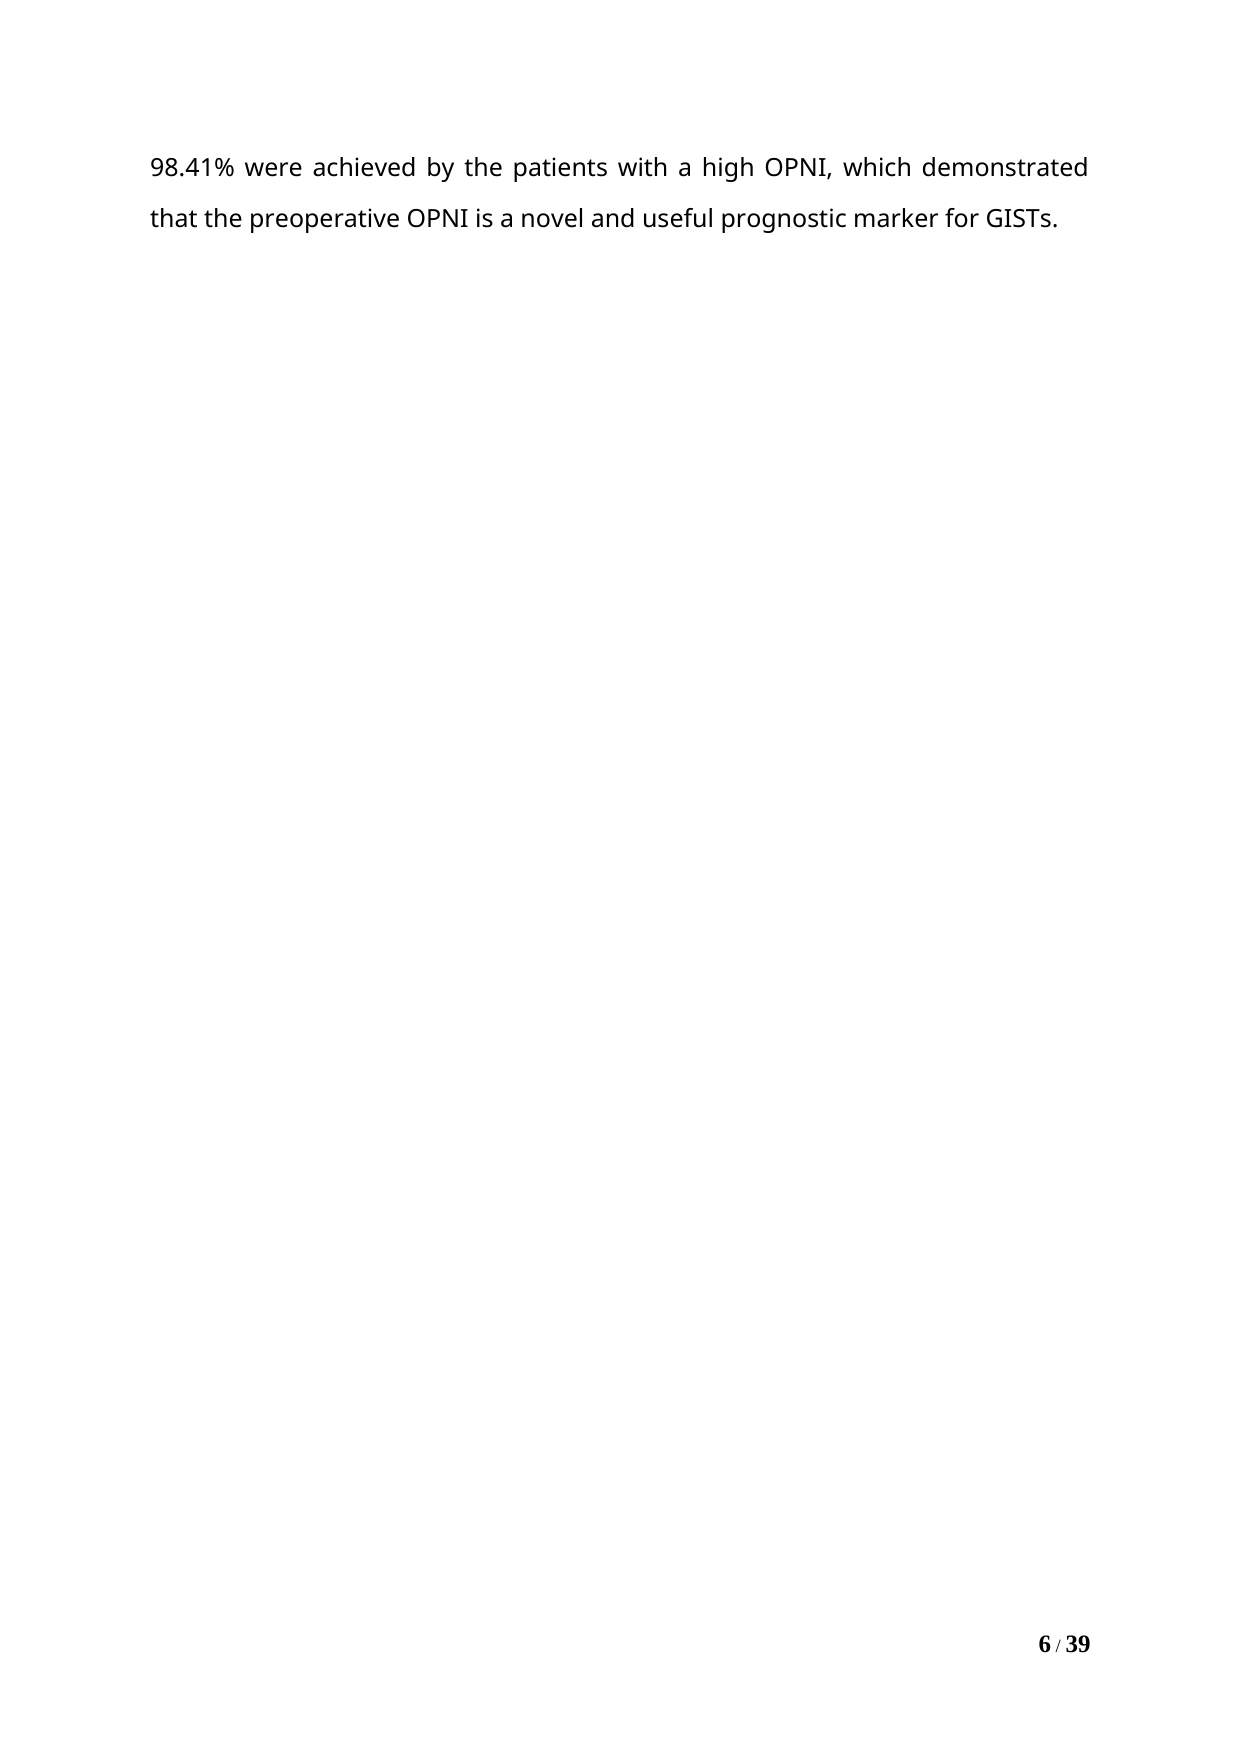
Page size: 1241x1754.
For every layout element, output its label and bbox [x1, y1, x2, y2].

text [150, 150, 1090, 235]
